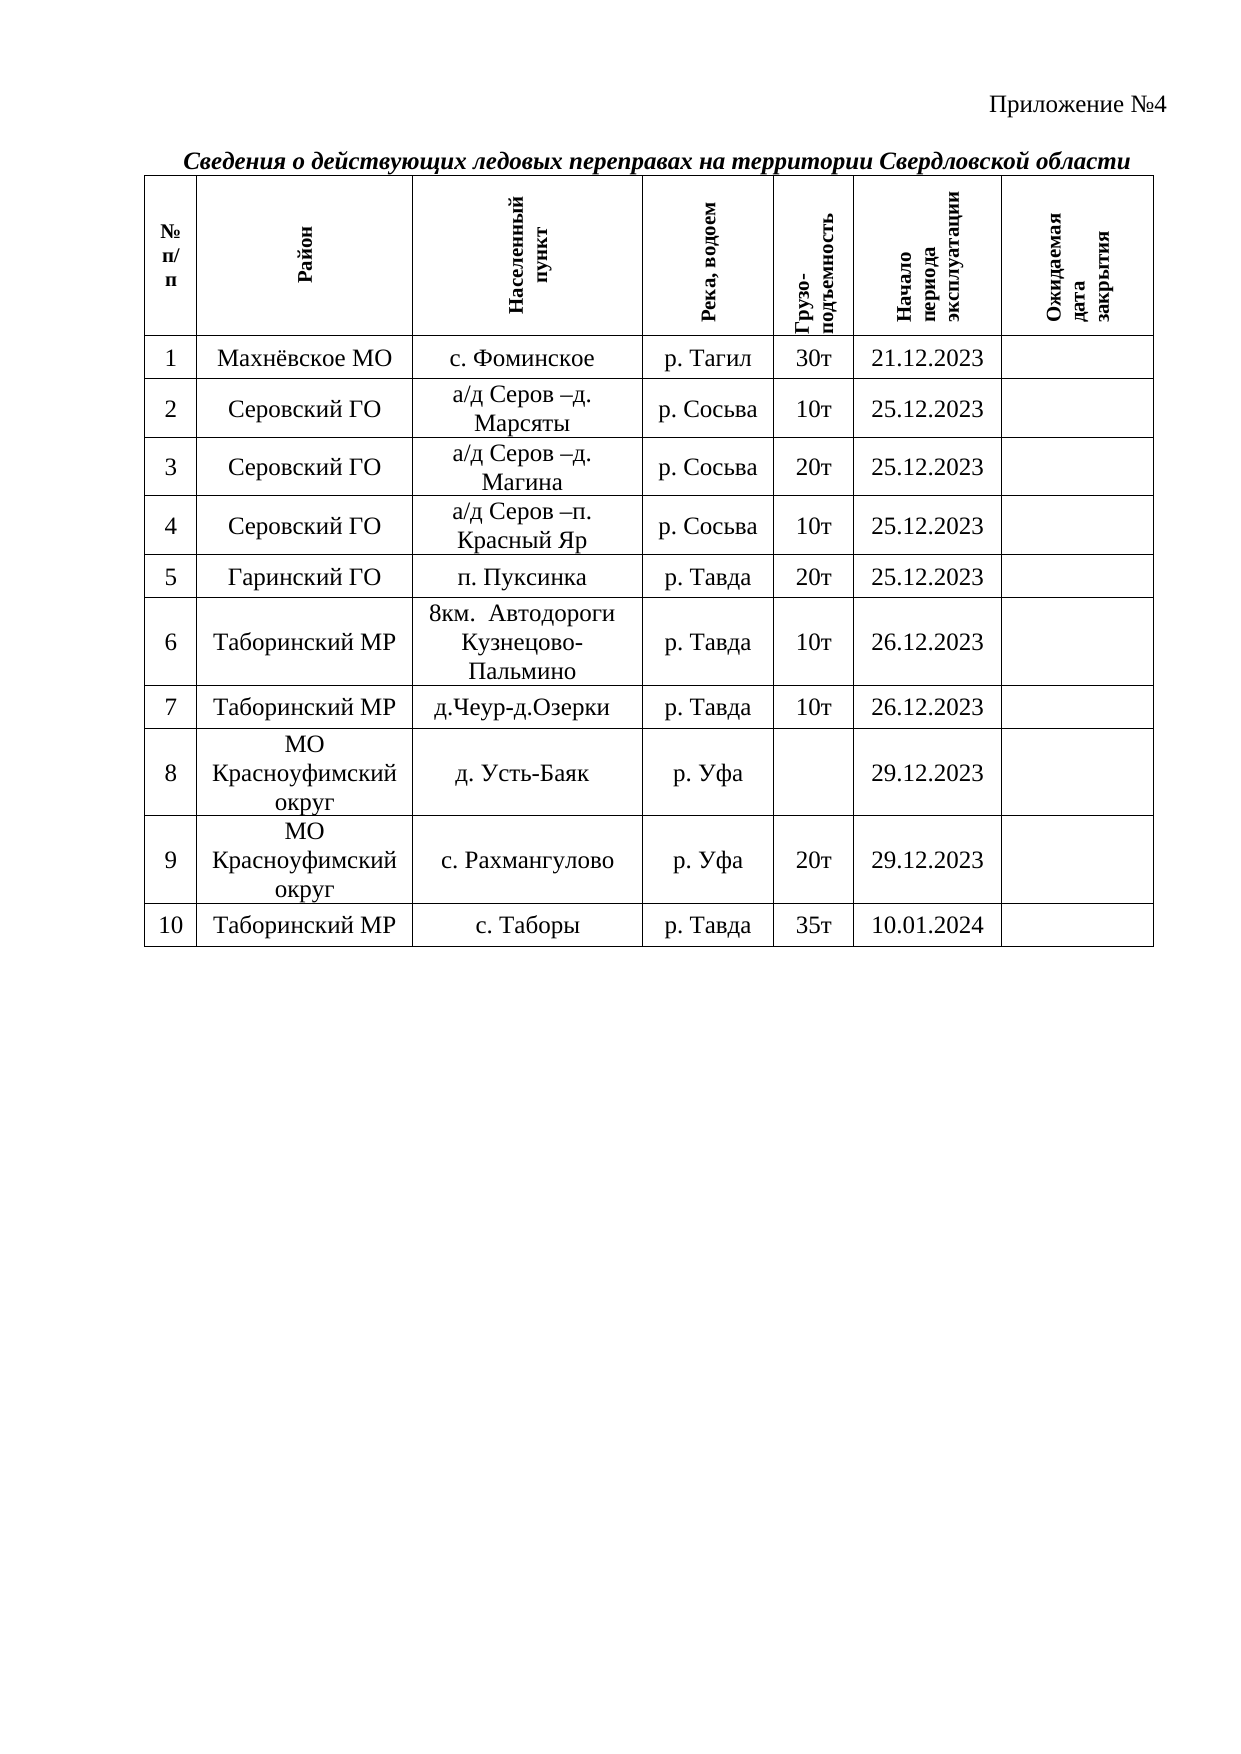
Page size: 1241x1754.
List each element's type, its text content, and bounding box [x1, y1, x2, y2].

text Сведения о действующих ледовых переправах на территории Свердловской области [148, 146, 1167, 175]
table_cell 20т [774, 438, 853, 495]
table_cell а/д Серов –д. Марсяты [413, 379, 642, 437]
table_cell р. Сосьва [643, 379, 773, 437]
table_cell 9 [145, 816, 196, 903]
table_cell а/д Серов –д. Магина [413, 438, 642, 495]
table_cell а/д Серов –п. Красный Яр [413, 496, 642, 554]
table_cell р. Сосьва [643, 496, 773, 554]
table_cell [1002, 686, 1153, 728]
table_cell 20т [774, 816, 853, 903]
table_cell 10 [145, 904, 196, 946]
table_cell Таборинский МР [197, 598, 412, 684]
table_cell 29.12.2023 [854, 816, 1001, 903]
table_cell Таборинский МР [197, 904, 412, 946]
table_cell [1002, 555, 1153, 597]
table_cell р. Тавда [643, 904, 773, 946]
table_cell 4 [145, 496, 196, 554]
table_cell 1 [145, 336, 196, 378]
table_cell д. Усть-Баяк [413, 729, 642, 815]
table_cell д.Чеур-д.Озерки [413, 686, 642, 728]
table_cell [1002, 729, 1153, 815]
table_cell с. Рахмангулово [413, 816, 642, 903]
table_cell 8км. Автодороги Кузнецово-Пальмино [413, 598, 642, 684]
table_cell МО Красноуфимский округ [197, 729, 412, 815]
table_cell 10т [774, 686, 853, 728]
table_header Река, водоем [643, 176, 773, 335]
table_cell 26.12.2023 [854, 598, 1001, 684]
text Приложение №4 [148, 89, 1167, 117]
table_cell 3 [145, 438, 196, 495]
table_cell 10.01.2024 [854, 904, 1001, 946]
table_cell [1002, 598, 1153, 684]
table_header Населенный пункт [413, 176, 642, 335]
table_cell с. Таборы [413, 904, 642, 946]
table_cell р. Тагил [643, 336, 773, 378]
table_header Начало периода эксплуатации [854, 176, 1001, 335]
table_cell 26.12.2023 [854, 686, 1001, 728]
table_cell [1002, 496, 1153, 554]
table_cell Таборинский МР [197, 686, 412, 728]
table_cell Гаринский ГО [197, 555, 412, 597]
table_cell р. Тавда [643, 598, 773, 684]
table_cell [1002, 379, 1153, 437]
table_cell р. Сосьва [643, 438, 773, 495]
table_cell 5 [145, 555, 196, 597]
table_header Район [197, 176, 412, 335]
table_cell 25.12.2023 [854, 438, 1001, 495]
table_cell 21.12.2023 [854, 336, 1001, 378]
table_header № п/п [145, 176, 196, 335]
table_cell 6 [145, 598, 196, 684]
table_cell [1002, 336, 1153, 378]
table_cell [1002, 816, 1153, 903]
table_cell 25.12.2023 [854, 379, 1001, 437]
table_cell р. Тавда [643, 686, 773, 728]
table_cell р. Уфа [643, 816, 773, 903]
table_cell 30т [774, 336, 853, 378]
table_cell 2 [145, 379, 196, 437]
table_cell Серовский ГО [197, 438, 412, 495]
table_cell [1002, 438, 1153, 495]
table_cell 25.12.2023 [854, 496, 1001, 554]
table_cell Серовский ГО [197, 496, 412, 554]
table_cell 10т [774, 496, 853, 554]
table_cell 7 [145, 686, 196, 728]
table_cell [1002, 904, 1153, 946]
table_cell 29.12.2023 [854, 729, 1001, 815]
table_cell [774, 729, 853, 815]
table_cell Махнёвское МО [197, 336, 412, 378]
table_cell 20т [774, 555, 853, 597]
table_header Грузо- подъемность [774, 176, 853, 335]
table_cell МО Красноуфимский округ [197, 816, 412, 903]
table_cell р. Тавда [643, 555, 773, 597]
table_cell п. Пуксинка [413, 555, 642, 597]
table_cell 10т [774, 598, 853, 684]
table_cell 25.12.2023 [854, 555, 1001, 597]
table_cell 8 [145, 729, 196, 815]
table_header Ожидаемая дата закрытия [1002, 176, 1153, 335]
table_cell с. Фоминское [413, 336, 642, 378]
table_cell 35т [774, 904, 853, 946]
table_cell Серовский ГО [197, 379, 412, 437]
table_cell р. Уфа [643, 729, 773, 815]
table_cell 10т [774, 379, 853, 437]
